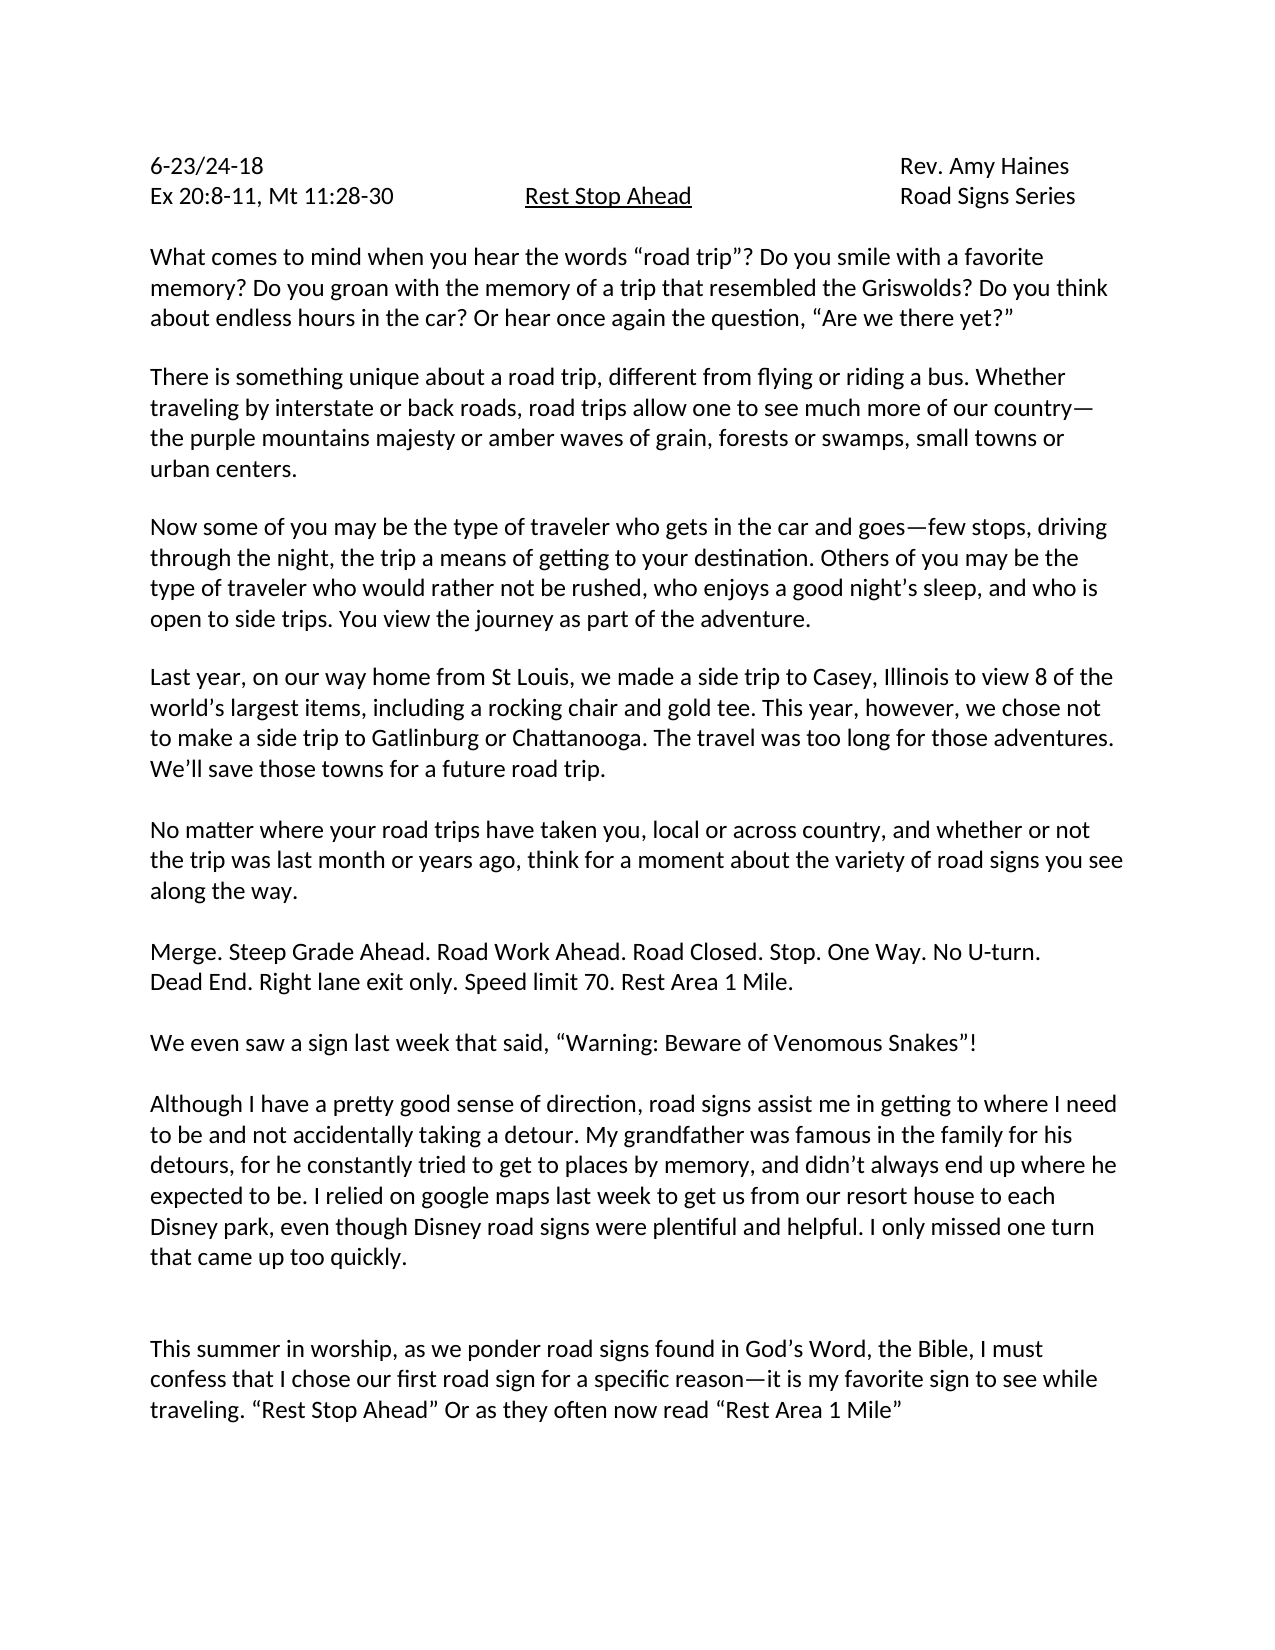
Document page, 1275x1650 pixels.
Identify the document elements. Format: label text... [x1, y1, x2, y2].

text What comes to mind when you hear the words “road trip”? Do you smile with a favorite memory? Do you groan with the memory of a trip that resembled the Griswolds? Do you think about endless hours in the car? Or hear once again the question, “Are we there yet?” [150, 242, 1125, 333]
text 6-23/24-18 Rev. Amy Haines [150, 150, 1125, 181]
text Now some of you may be the type of traveler who gets in the car and goes—few stops, driving through the night, the trip a means of getting to your destination. Others of you may be the type of traveler who would rather not be rushed, who enjoys a good night’s sleep, and who is open to side trips. You view the journey as part of the adventure. [150, 511, 1125, 633]
text Merge. Steep Grade Ahead. Road Work Ahead. Road Closed. Stop. One Way. No U-turn. [150, 936, 1125, 967]
text Ex 20:8-11, Mt 11:28-30 Rest Stop Ahead Road Signs Series [150, 181, 1125, 211]
text No matter where your road trips have taken you, local or across country, and whether or not the trip was last month or years ago, think for a moment about the variety of road signs you see along the way. [150, 814, 1125, 906]
text Dead End. Right lane exit only. Speed limit 70. Rest Area 1 Mile. [150, 967, 1125, 997]
text We even saw a sign last week that said, “Warning: Beware of Venomous Snakes”! [150, 1028, 1125, 1058]
text Although I have a pretty good sense of direction, road signs assist me in getting to where I need to be and not accidentally taking a detour. My grandfather was famous in the family for his detours, for he constantly tried to get to places by memory, and didn’t always end up where he expected to be. I relied on google maps last week to get us from our resort house to each Disney park, even though Disney road signs were plentiful and helpful. I only missed one turn that came up too quickly. [150, 1089, 1125, 1272]
text There is something unique about a road trip, different from flying or riding a bus. Whether traveling by interstate or back roads, road trips allow one to see much more of our country—the purple mountains majesty or amber waves of grain, forests or swamps, small towns or urban centers. [150, 361, 1125, 483]
text This summer in worship, as we ponder road signs found in God’s Word, the Bible, I must confess that I chose our first road sign for a specific reason—it is my favorite sign to see while traveling. “Rest Stop Ahead” Or as they often now read “Rest Area 1 Mile” [150, 1333, 1125, 1424]
text Last year, on our way home from St Louis, we made a side trip to Casey, Illinois to view 8 of the world’s largest items, including a rocking chair and gold tee. This year, however, we chose not to make a side trip to Gatlinburg or Chattanooga. The travel was too long for those adventures. We’ll save those towns for a future road trip. [150, 661, 1125, 783]
